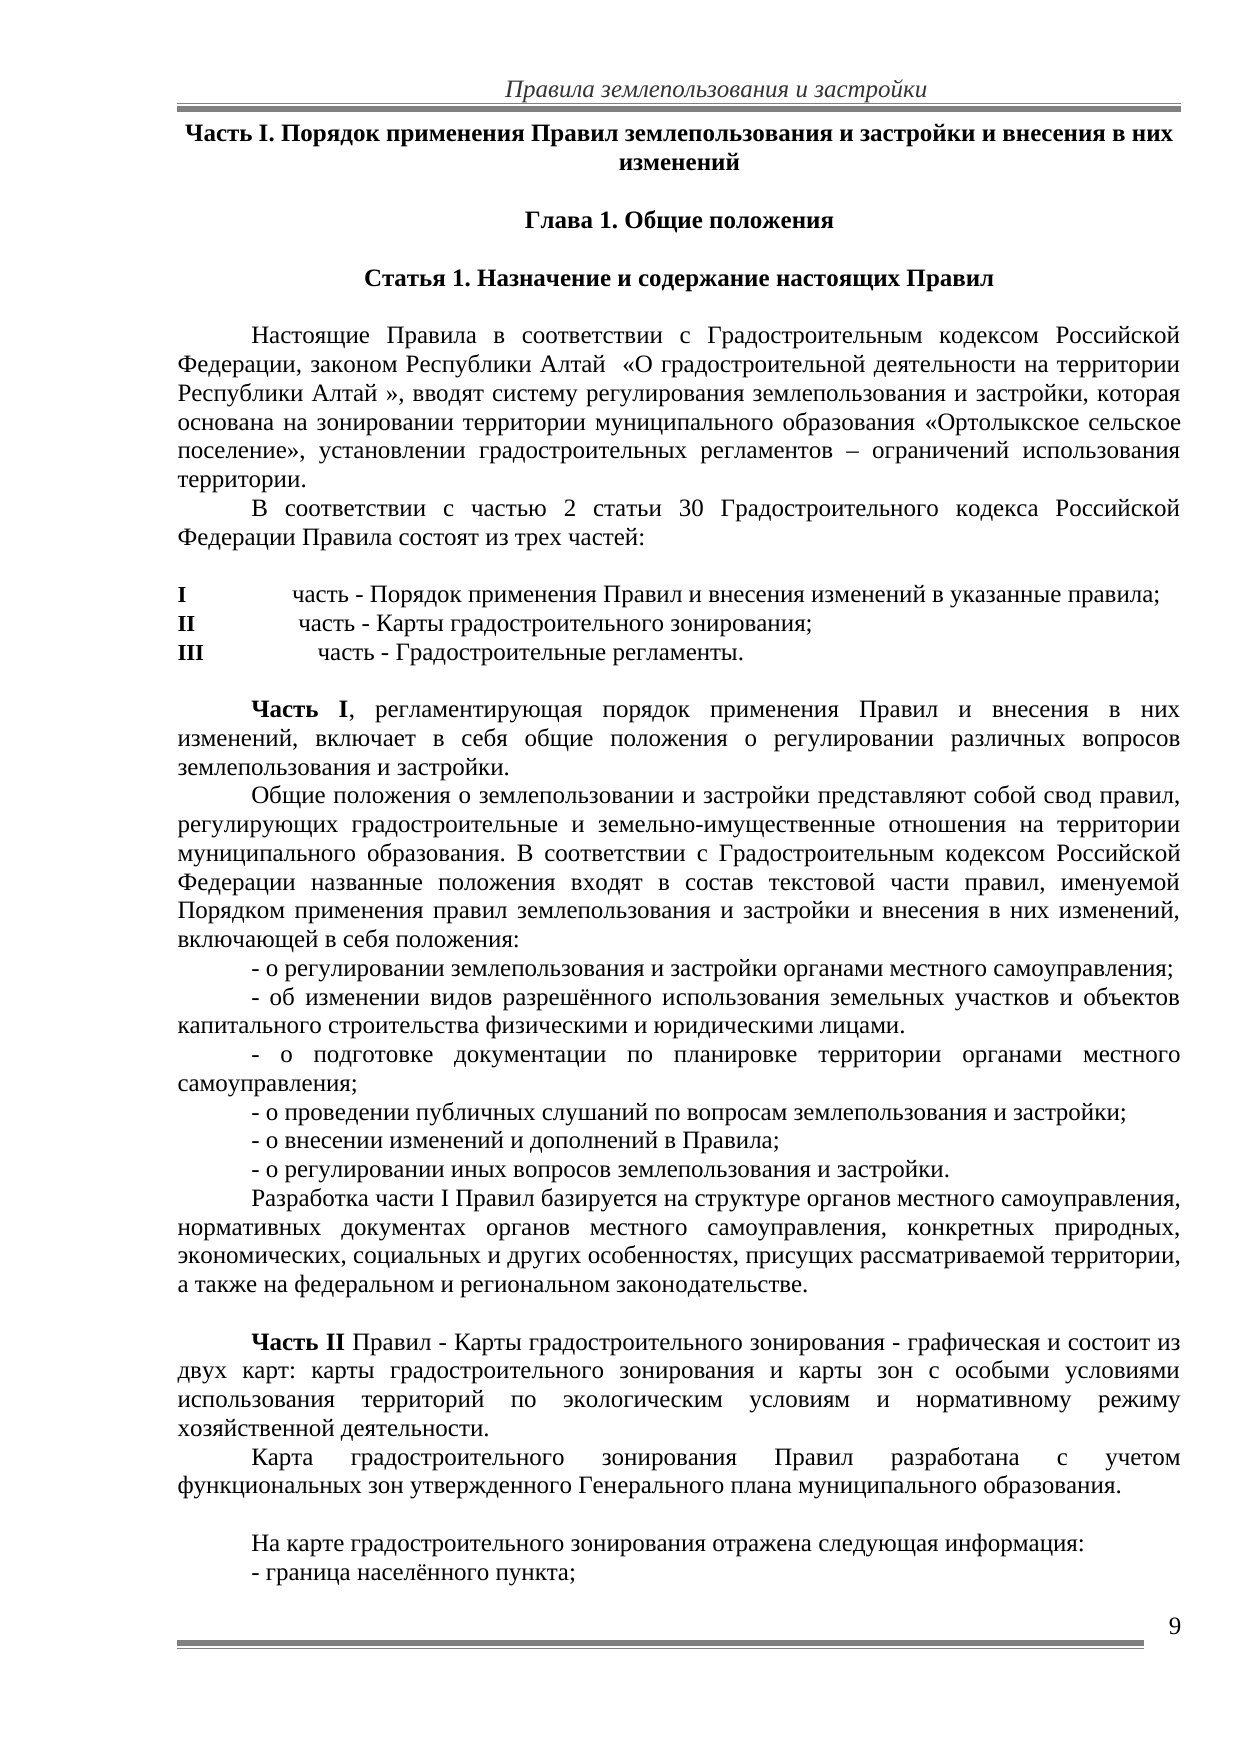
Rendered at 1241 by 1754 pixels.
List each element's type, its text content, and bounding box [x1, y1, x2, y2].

text На карте градостроительного зонирования отражена следующая информация: [177, 1528, 1181, 1557]
text - о регулировании землепользования и застройки органами местного самоуправления; [177, 953, 1181, 982]
text - о подготовке документации по планировке территории органами местного самоуправления; [177, 1039, 1181, 1097]
text - граница населённого пункта; [251, 1557, 1181, 1586]
text - об изменении видов разрешённого использования земельных участков и объектов капитального строительства физическими и юридическими лицами. [177, 982, 1181, 1039]
text Часть II Правил - Карты градостроительного зонирования - графическая и состоит из двух карт: карты градостроительного зонирования и карты зон с особыми условиями использования территорий по экологическим условиям и нормативному режиму хозяйственной деятельности. [177, 1327, 1181, 1442]
list часть - Карты градостроительного зонирования; [177, 608, 1181, 637]
text Настоящие Правила в соответствии с Градостроительным кодексом Российской Федерации, законом Республики Алтай «О градостроительной деятельности на территории Республики Алтай », вводят систему регулирования землепользования и застройки, которая основана на зонировании территории муниципального образования «Ортолыкское сельское поселение», установлении градостроительных регламентов – ограничений использования территории. [177, 321, 1181, 493]
text Карта градостроительного зонирования Правил разработана с учетом функциональных зон утвержденного Генерального плана муниципального образования. [177, 1442, 1181, 1499]
list часть - Порядок применения Правил и внесения изменений в указанные правила; [177, 579, 1181, 608]
text Разработка части I Правил базируется на структуре органов местного самоуправления, нормативных документах органов местного самоуправления, конкретных природных, экономических, социальных и других особенностях, присущих рассматриваемой территории, а также на федеральном и региональном законодательстве. [177, 1183, 1181, 1298]
text Глава 1. Общие положения [177, 205, 1181, 233]
text - о внесении изменений и дополнений в Правила; [177, 1126, 1181, 1154]
text Часть I. Порядок применения Правил землепользования и застройки и внесения в них изменений [177, 118, 1181, 176]
text - о регулировании иных вопросов землепользования и застройки. [177, 1154, 1181, 1183]
text Статья 1. Назначение и содержание настоящих Правил [177, 263, 1181, 291]
list часть - Градостроительные регламенты. [177, 637, 1181, 666]
text - о проведении публичных слушаний по вопросам землепользования и застройки; [177, 1097, 1181, 1126]
text Общие положения о землепользовании и застройки представляют собой свод правил, регулирующих градостроительные и земельно-имущественные отношения на территории муниципального образования. В соответствии с Градостроительным кодексом Российской Федерации названные положения входят в состав текстовой части правил, именуемой Порядком применения правил землепользования и застройки и внесения в них изменений, включающей в себя положения: [177, 781, 1181, 953]
text В соответствии с частью 2 статьи 30 Градостроительного кодекса Российской Федерации Правила состоят из трех частей: [177, 493, 1181, 551]
text Часть I, регламентирующая порядок применения Правил и внесения в них изменений, включает в себя общие положения о регулировании различных вопросов землепользования и застройки. [177, 694, 1181, 781]
